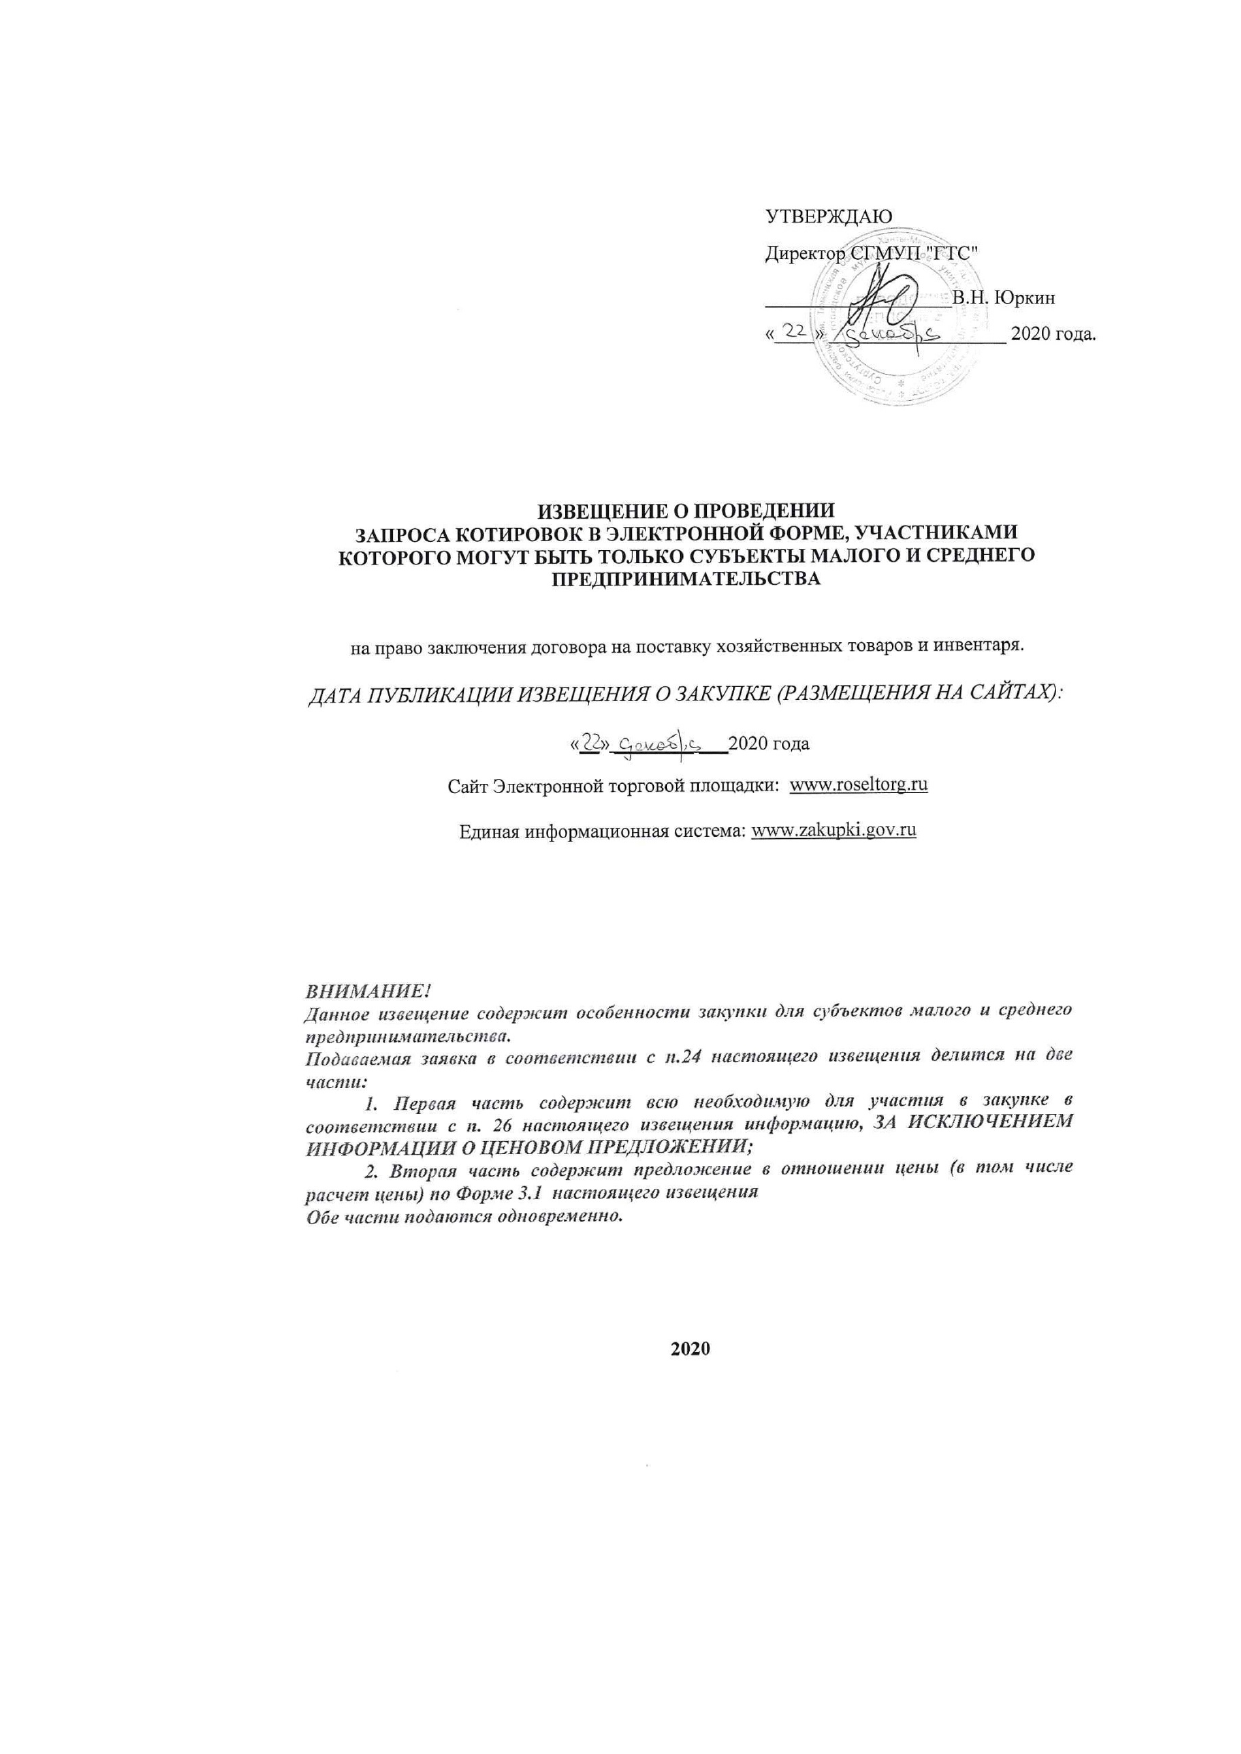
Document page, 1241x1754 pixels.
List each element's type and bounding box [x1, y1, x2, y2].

picture [155, 118, 1130, 1497]
